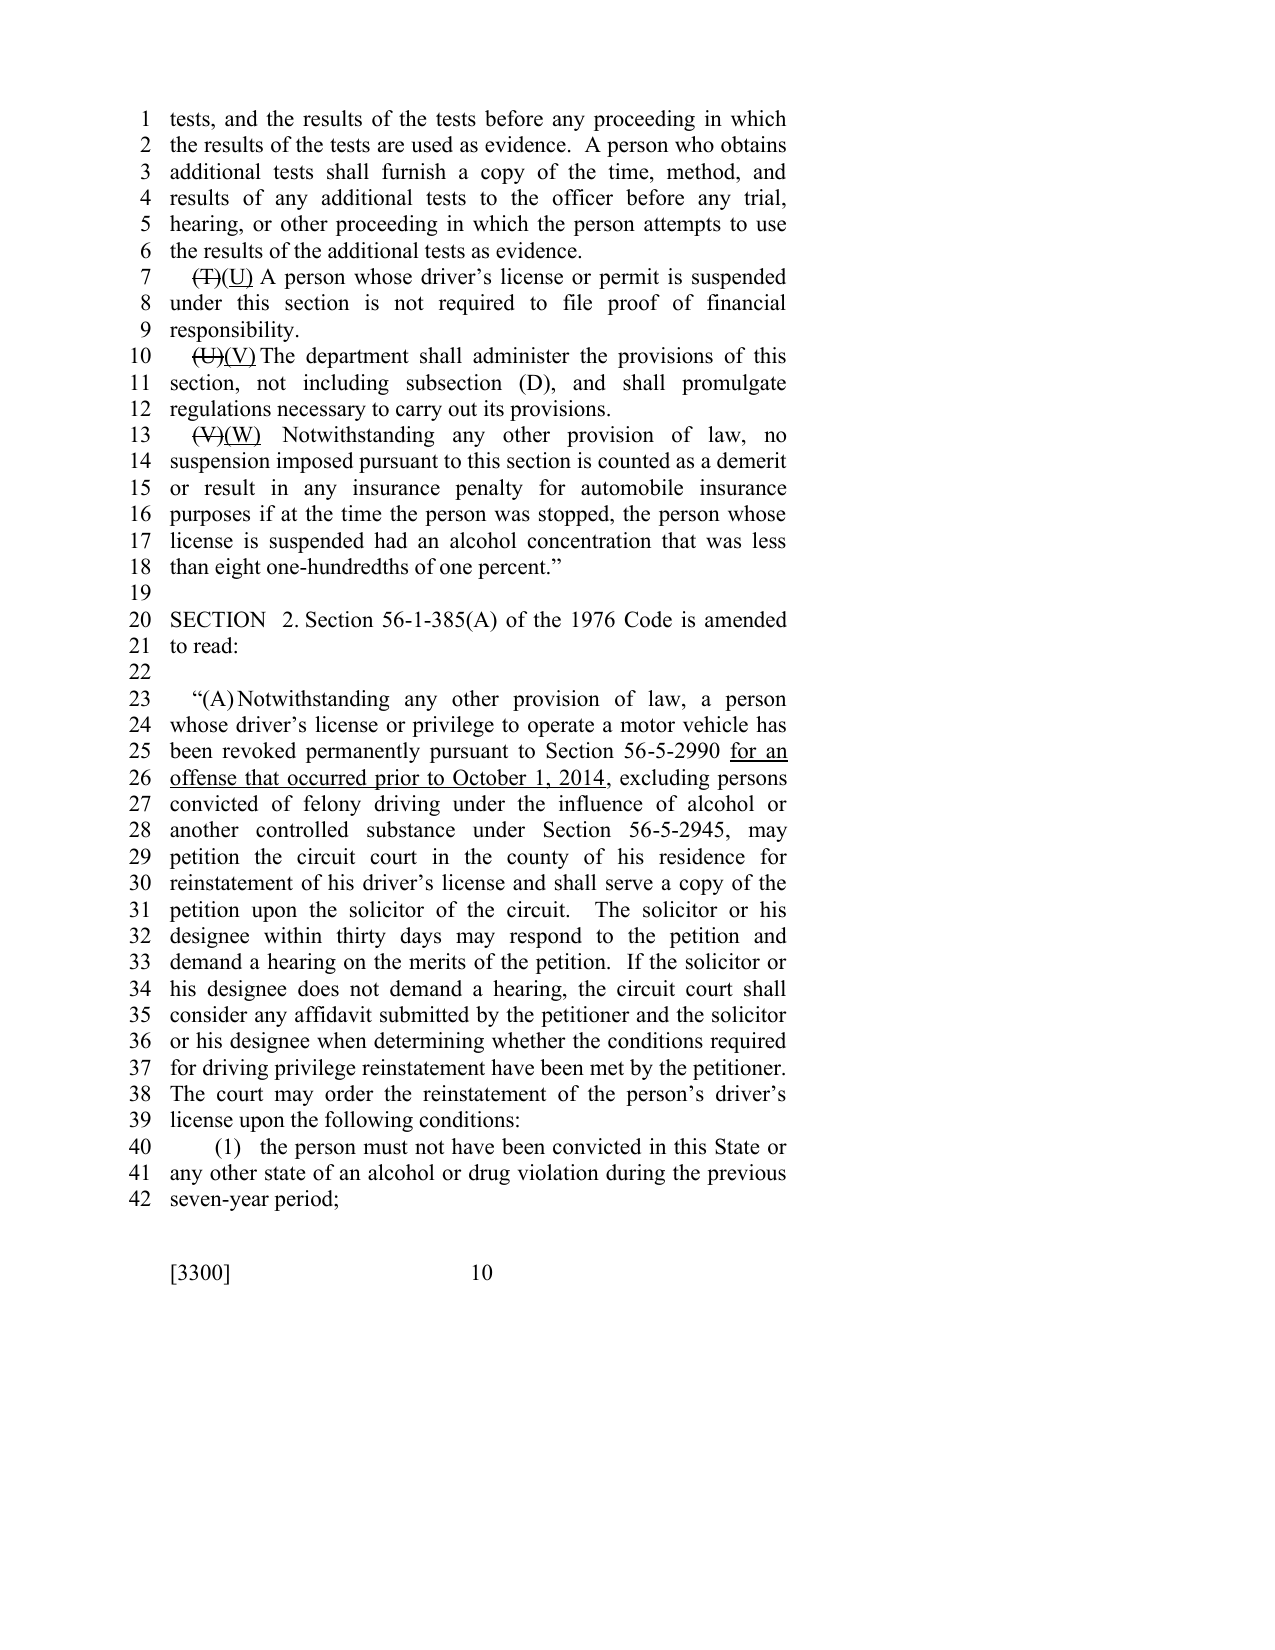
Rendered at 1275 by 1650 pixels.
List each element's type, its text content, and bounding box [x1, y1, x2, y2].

text “(A) Notwithstanding any other provision of law, a person whose driver’s license or privilege to operate a motor vehicle has been revoked permanently pursuant to Section 56-5-2990 for an offense that occurred prior to October 1, 2014, excluding persons convicted of felony driving under the influence of alcohol or another controlled substance under Section 56-5-2945, may petition the circuit court in the county of his residence for reinstatement of his driver’s license and shall serve a copy of the petition upon the solicitor of the circuit. The solicitor or his designee within thirty days may respond to the petition and demand a hearing on the merits of the petition. If the solicitor or his designee does not demand a hearing, the circuit court shall consider any affidavit submitted by the petitioner and the solicitor or his designee when determining whether the conditions required for driving privilege reinstatement have been met by the petitioner. The court may order the reinstatement of the person’s driver’s license upon the following conditions: [169, 685, 787, 1133]
text (1) the person must not have been convicted in this State or any other state of an alcohol or drug violation during the previous seven-year period; [169, 1133, 787, 1212]
text (V)(W) Notwithstanding any other provision of law, no suspension imposed pursuant to this section is counted as a demerit or result in any insurance penalty for automobile insurance purposes if at the time the person was stopped, the person whose license is suspended had an alcohol concentration that was less than eight one-hundredths of one percent.” [169, 421, 787, 579]
text (U)(V) The department shall administer the provisions of this section, not including subsection (D), and shall promulgate regulations necessary to carry out its provisions. [169, 342, 787, 421]
text SECTION 2. Section 56-1-385(A) of the 1976 Code is amended to read: [169, 606, 787, 658]
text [169, 105, 787, 263]
text (T)(U) A person whose driver’s license or permit is suspended under this section is not required to file proof of financial responsibility. [169, 263, 787, 342]
